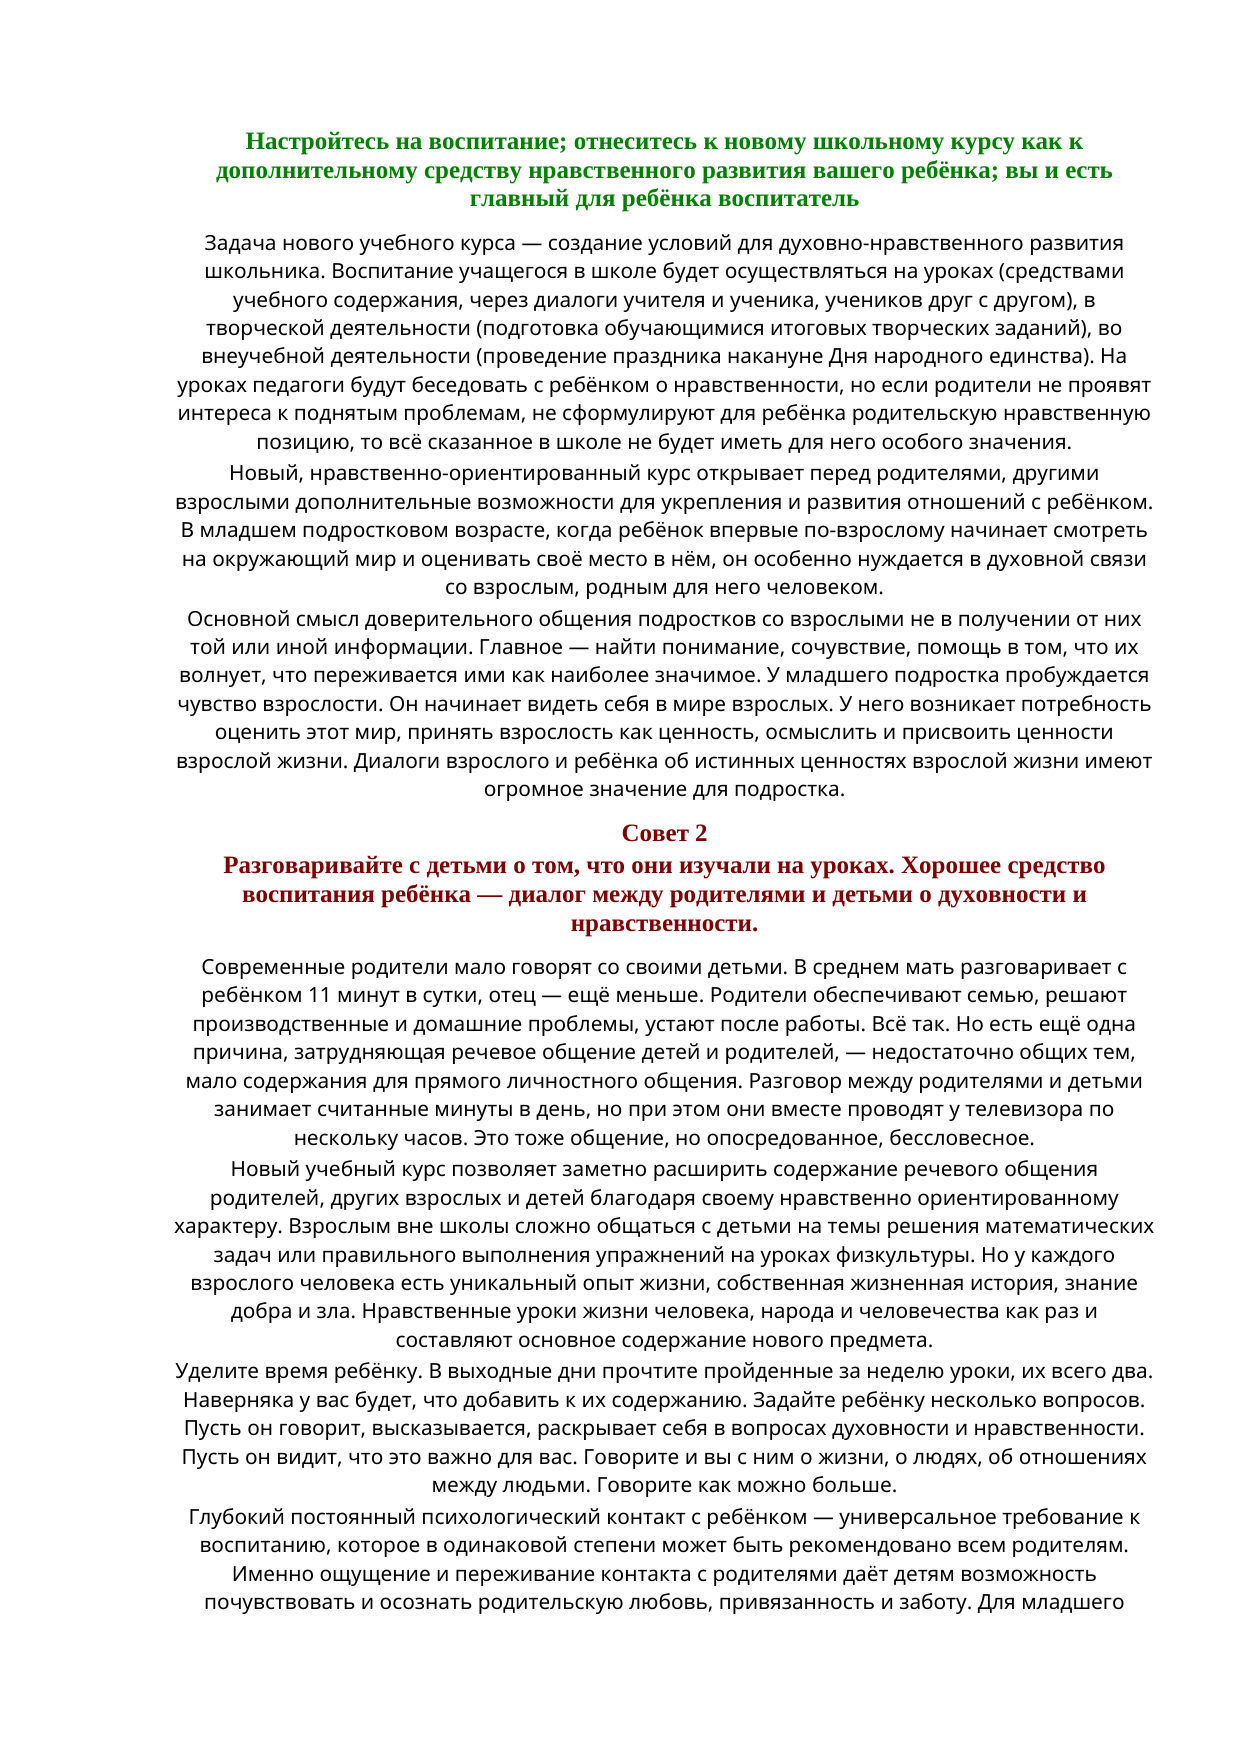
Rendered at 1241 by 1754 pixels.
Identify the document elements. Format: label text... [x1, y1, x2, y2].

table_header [166, 118, 1163, 220]
table_cell Задача нового учебного курса — создание условий для духовно-нравственного развития школьника. Воспитание учащегося в школе будет осуществляться на уроках (средствами учебного содержания, через диалоги учителя и ученика, учеников друг с другом), в творческой деятельности (подготовка обучающимися итоговых творческих заданий), во внеучебной деятельности (проведение праздника накануне Дня народного единства). На уроках педагоги будут беседовать с ребёнком о нравственности, но если родители не проявят интереса к поднятым проблемам, не сформулируют для ребёнка родительскую нравственную позицию, то всё сказанное в школе не будет иметь для него особого значения. Новый, нравственно-ориентированный курс открывает перед родителями, другими взрослыми дополнительные возможности для укрепления и развития отношений с ребёнком. В младшем подростковом возрасте, когда ребёнок впервые по-взрослому начинает смотреть на окружающий мир и оценивать своё место в нём, он особенно нуждается в духовной связи со взрослым, родным для него человеком. Основной смысл доверительного общения подростков со взрослыми не в получении от них той или иной информации. Главное — найти понимание, сочувствие, помощь в том, что их волнует, что переживается ими как наиболее значимое. У младшего подростка пробуждается чувство взрослости. Он начинает видеть себя в мире взрослых. У него возникает потребность оценить этот мир, принять взрослость как ценность, осмыслить и присвоить ценности взрослой жизни. Диалоги взрослого и ребёнка об истинных ценностях взрослой жизни имеют огромное значение для подростка. [166, 220, 1163, 811]
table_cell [166, 944, 1163, 1620]
table_cell Совет 2 Разговаривайте с детьми о том, что они изучали на уроках. Хорошее средство воспитания ребёнка — диалог между родителями и детьми о духовности и нравственности. [166, 811, 1163, 944]
